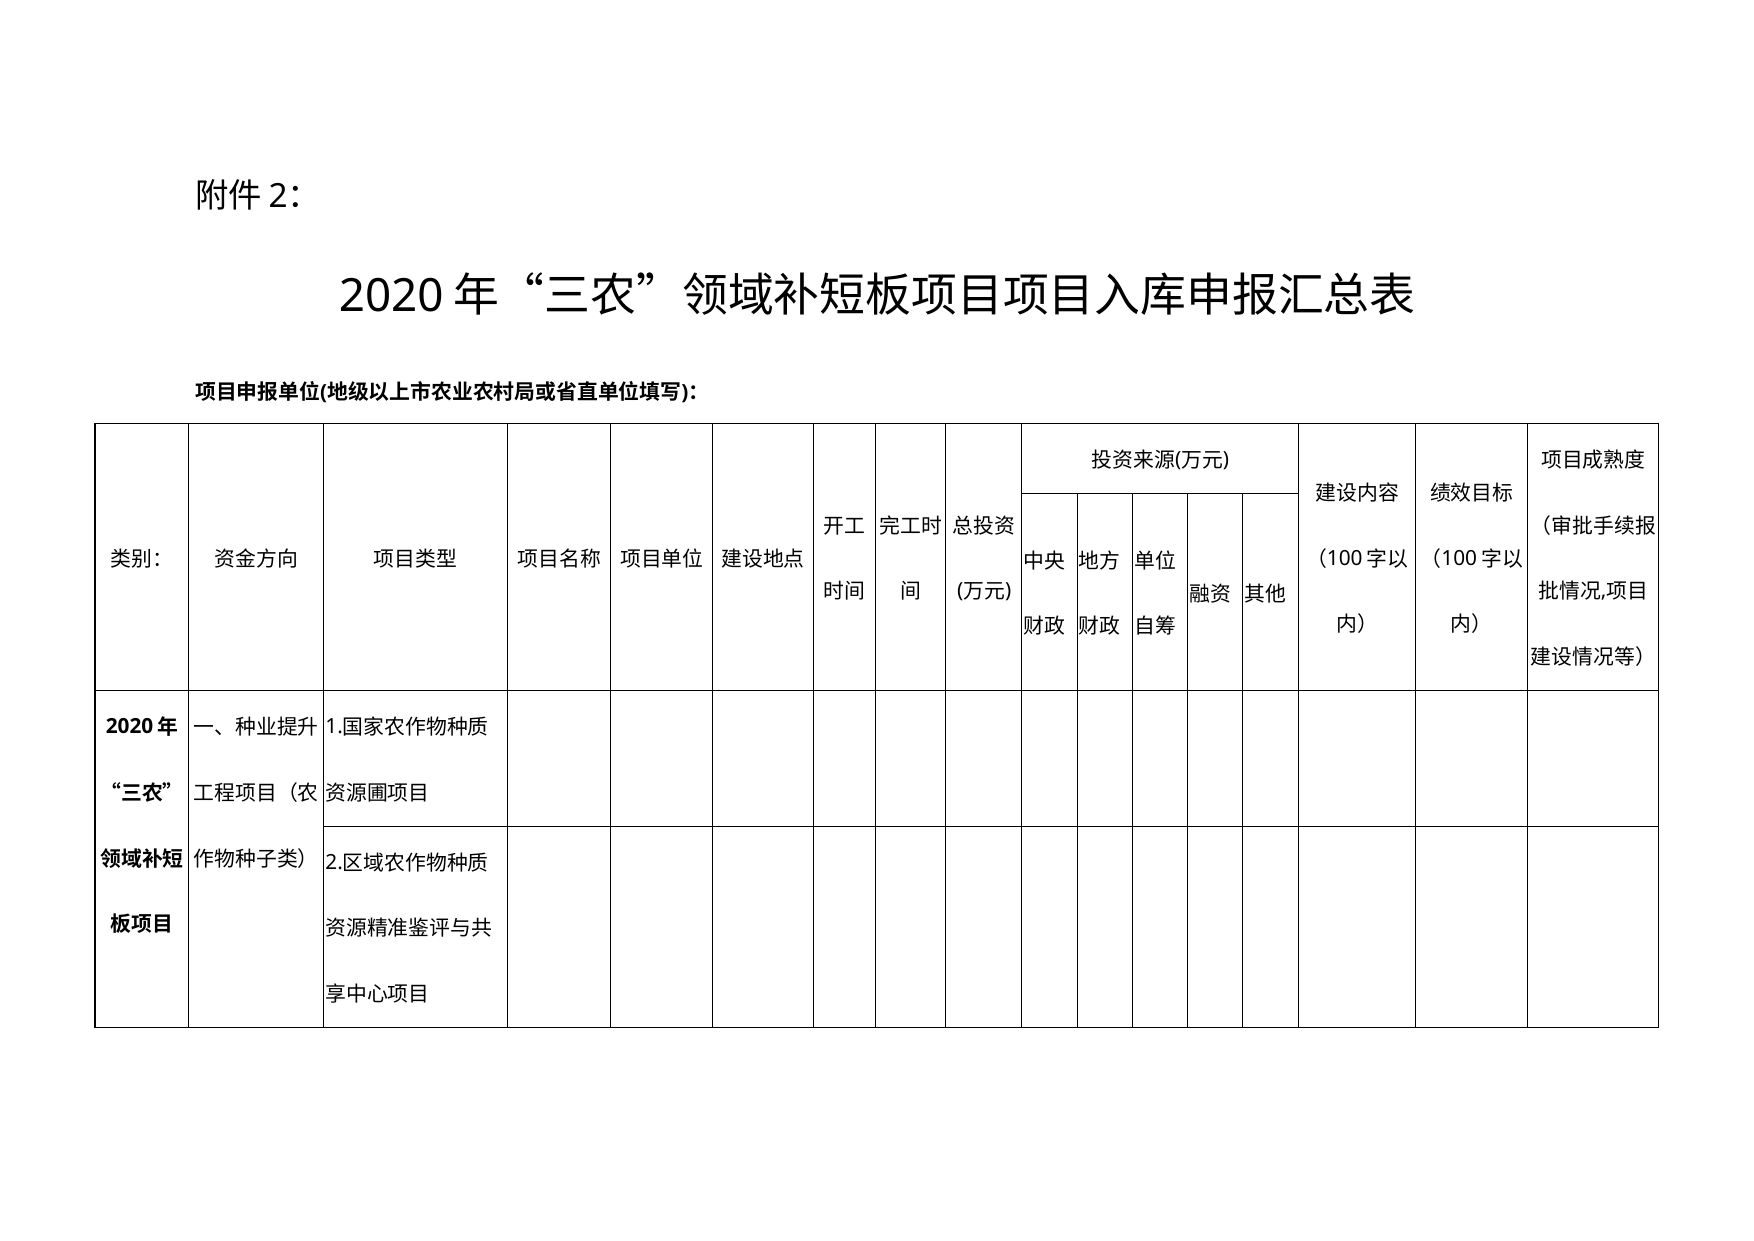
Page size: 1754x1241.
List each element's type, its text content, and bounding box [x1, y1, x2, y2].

table_header 项目类型 [324, 424, 507, 690]
table_cell [1022, 691, 1077, 826]
table_cell [814, 827, 875, 1027]
table_cell 一、种业提升工程项目（农作物种子类） [189, 691, 323, 1027]
table_cell [1243, 827, 1298, 1027]
table_cell [946, 691, 1021, 826]
table_header 总投资 (万元) [946, 424, 1021, 690]
table_cell [1528, 691, 1658, 826]
table_cell [1299, 691, 1415, 826]
table_cell [508, 827, 610, 1027]
table_cell 融资 [1188, 494, 1242, 690]
table_cell [876, 691, 945, 826]
table_header 项目成熟度（审批手续报批情况,项目建设情况等） [1528, 424, 1658, 690]
table_header 建设内容（100字以内） [1299, 424, 1415, 690]
table_header 绩效目标（100字以内） [1416, 424, 1527, 690]
table_cell [1416, 827, 1527, 1027]
table_cell 2020年“三农”领域补短板项目 [96, 691, 188, 1027]
table_header 资金方向 [189, 424, 323, 690]
table_cell [1078, 827, 1132, 1027]
table_cell [1188, 827, 1242, 1027]
table_cell [1416, 691, 1527, 826]
table_cell [713, 691, 813, 826]
table_cell [1188, 691, 1242, 826]
table_header 项目名称 [508, 424, 610, 690]
table_cell [876, 827, 945, 1027]
table_header 项目单位 [611, 424, 712, 690]
table_header 完工时间 [876, 424, 945, 690]
table_cell [1022, 827, 1077, 1027]
table_cell [1299, 827, 1415, 1027]
table_cell [611, 827, 712, 1027]
table_cell [946, 827, 1021, 1027]
table_cell [814, 691, 875, 826]
table_cell [508, 691, 610, 826]
table_cell 单位 自筹 [1133, 494, 1187, 690]
text 附件2： [195, 160, 1559, 226]
table_cell [1133, 691, 1187, 826]
table_header 建设地点 [713, 424, 813, 690]
table_cell 地方 财政 [1078, 494, 1132, 690]
table_cell [713, 827, 813, 1027]
table_cell 中央 财政 [1022, 494, 1077, 690]
table_cell 2.区域农作物种质资源精准鉴评与共享中心项目 [324, 827, 507, 1027]
table_cell [1133, 827, 1187, 1027]
table_cell 1.国家农作物种质资源圃项目 [324, 691, 507, 826]
table_cell [1528, 827, 1658, 1027]
table_header 开工时间 [814, 424, 875, 690]
text 项目申报单位(地级以上市农业农村局或省直单位填写)： [195, 357, 1559, 423]
table_cell [1243, 691, 1298, 826]
table_header 投资来源(万元) [1022, 424, 1298, 493]
table_cell [611, 691, 712, 826]
table_cell 其他 [1243, 494, 1298, 690]
table_header 类别： [96, 424, 188, 690]
table_cell [1078, 691, 1132, 826]
text 2020年“三农”领域补短板项目项目入库申报汇总表 [195, 226, 1559, 357]
